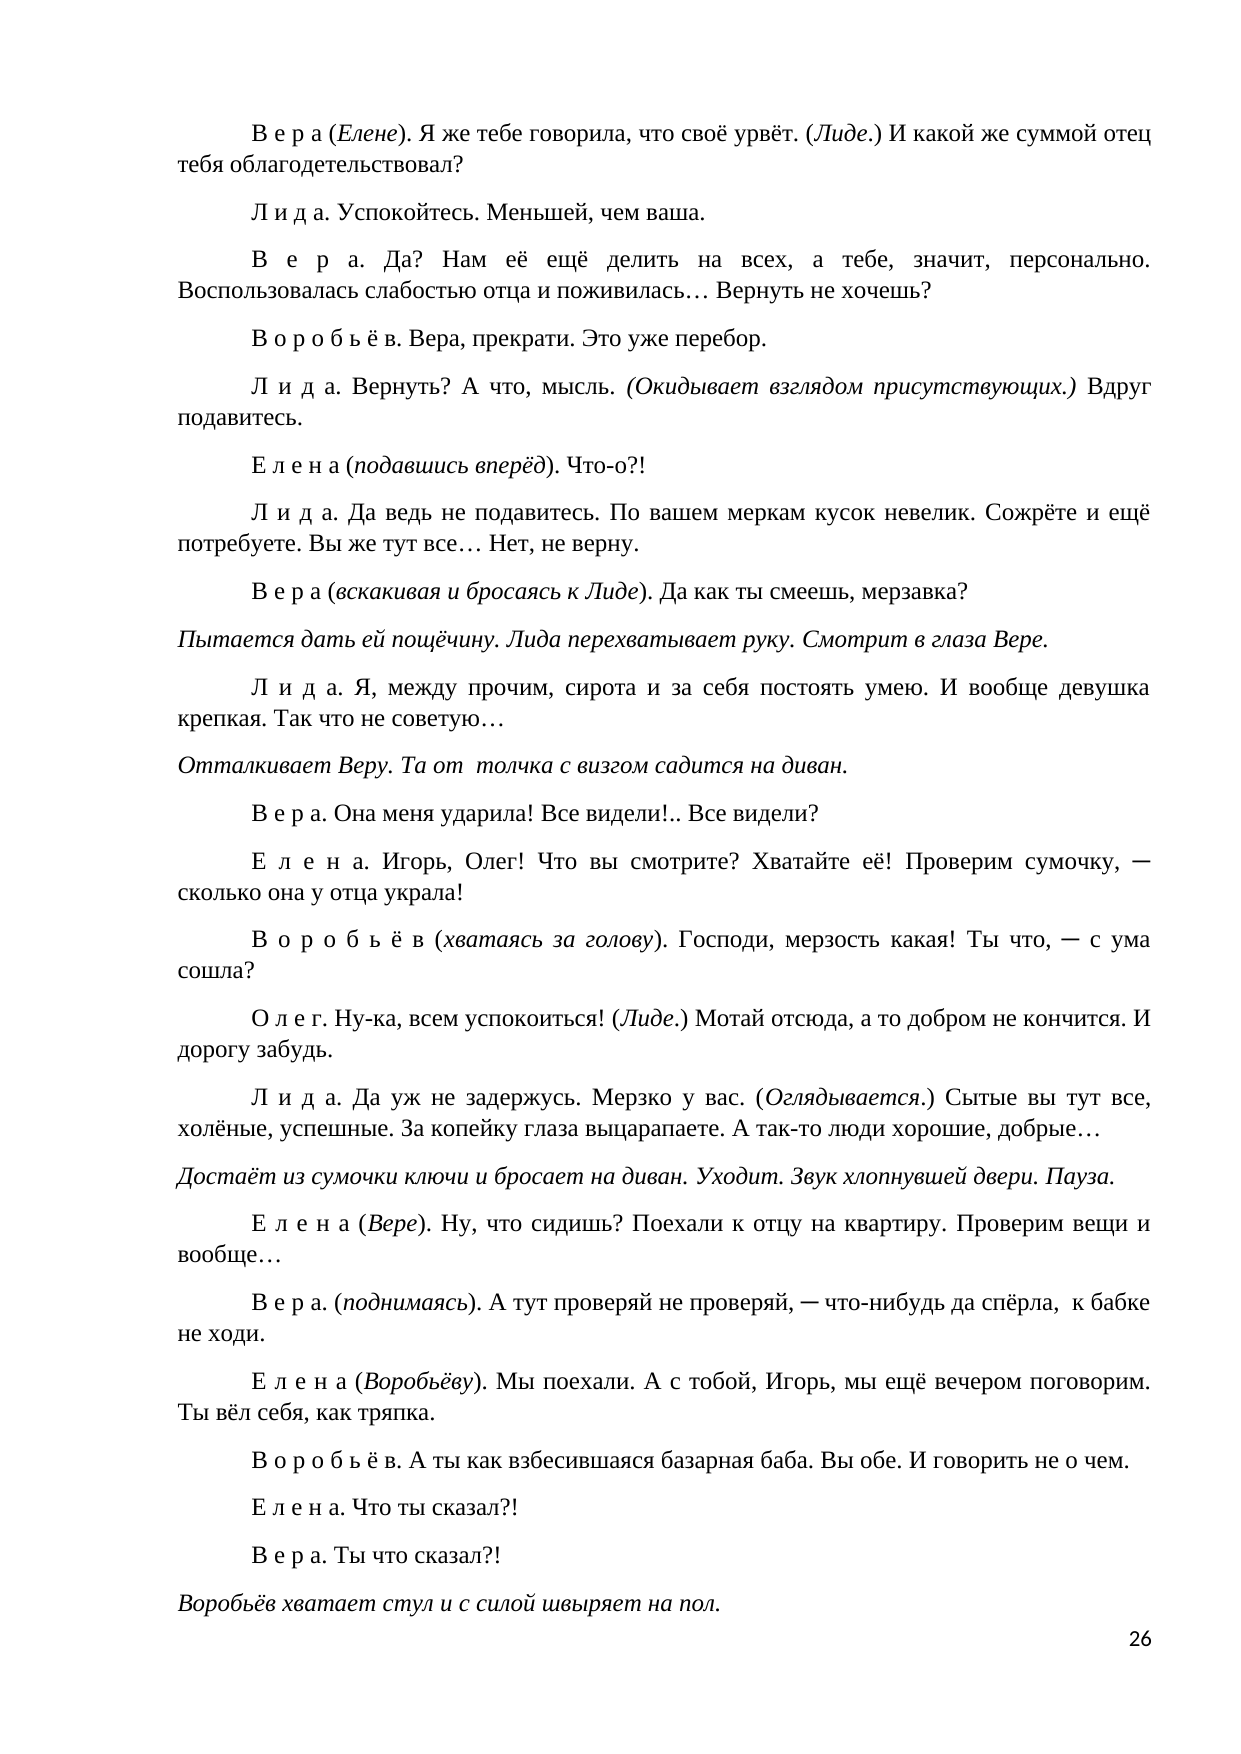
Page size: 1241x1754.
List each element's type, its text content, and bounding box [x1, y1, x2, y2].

text Л и д а. Успокойтесь. Меньшей, чем ваша. [177, 197, 1152, 226]
text В о р о б ь ё в (хватаясь за голову). Господи, мерзость какая! Ты что, ─ с ума сошла? [177, 924, 1152, 984]
text Е л е н а (Вере). Ну, что сидишь? Поехали к отцу на квартиру. Проверим вещи и вообще… [177, 1208, 1152, 1268]
text Пытается дать ей пощёчину. Лида перехватывает руку. Смотрит в глаза Вере. [177, 624, 1152, 653]
text В е р а (Елене). Я же тебе говорила, что своё урвёт. (Лиде.) И какой же суммой отец тебя облагодетельствовал? [177, 118, 1152, 178]
text Е л е н а (подавшись вперёд). Что-о?! [177, 450, 1152, 478]
text Е л е н а. Игорь, Олег! Что вы смотрите? Хватайте её! Проверим сумочку, ─ сколько она у отца украла! [177, 846, 1152, 906]
text Л и д а. Вернуть? А что, мысль. (Окидывает взглядом присутствующих.) Вдруг подавитесь. [177, 371, 1152, 431]
text Отталкивает Веру. Та от толчка с визгом садится на диван. [177, 750, 1152, 779]
text Л и д а. Я, между прочим, сирота и за себя постоять умею. И вообще девушка крепкая. Так что не советую… [177, 672, 1152, 731]
text Воробьёв хватает стул и с силой швыряет на пол. [177, 1588, 1152, 1617]
text Достаёт из сумочки ключи и бросает на диван. Уходит. Звук хлопнувшей двери. Пауза. [177, 1161, 1152, 1189]
text Л и д а. Да уж не задержусь. Мерзко у вас. (Оглядывается.) Сытые вы тут все, холёные, успешные. За копейку глаза выцарапаете. А так-то люди хорошие, добрые… [177, 1082, 1152, 1142]
text Е л е н а (Воробьёву). Мы поехали. А с тобой, Игорь, мы ещё вечером поговорим. Ты вёл себя, как тряпка. [177, 1366, 1152, 1426]
text В о р о б ь ё в. Вера, прекрати. Это уже перебор. [177, 323, 1152, 352]
text Е л е н а. Что ты сказал?! [177, 1492, 1152, 1521]
text В о р о б ь ё в. А ты как взбесившаяся базарная баба. Вы обе. И говорить не о чем. [177, 1445, 1152, 1473]
text Л и д а. Да ведь не подавитесь. По вашем меркам кусок невелик. Сожрёте и ещё потребуете. Вы же тут все… Нет, не верну. [177, 497, 1152, 557]
text В е р а. (поднимаясь). А тут проверяй не проверяй, ─ что-нибудь да спёрла, к бабке не ходи. [177, 1287, 1152, 1347]
text В е р а (вскакивая и бросаясь к Лиде). Да как ты смеешь, мерзавка? [177, 576, 1152, 605]
text В е р а. Да? Нам её ещё делить на всех, а тебе, значит, персонально. Воспользовалась слабостью отца и поживилась… Вернуть не хочешь? [177, 244, 1152, 304]
text О л е г. Ну-ка, всем успокоиться! (Лиде.) Мотай отсюда, а то добром не кончится. И дорогу забудь. [177, 1003, 1152, 1063]
text В е р а. Она меня ударила! Все видели!.. Все видели? [177, 798, 1152, 827]
text В е р а. Ты что сказал?! [177, 1540, 1152, 1569]
